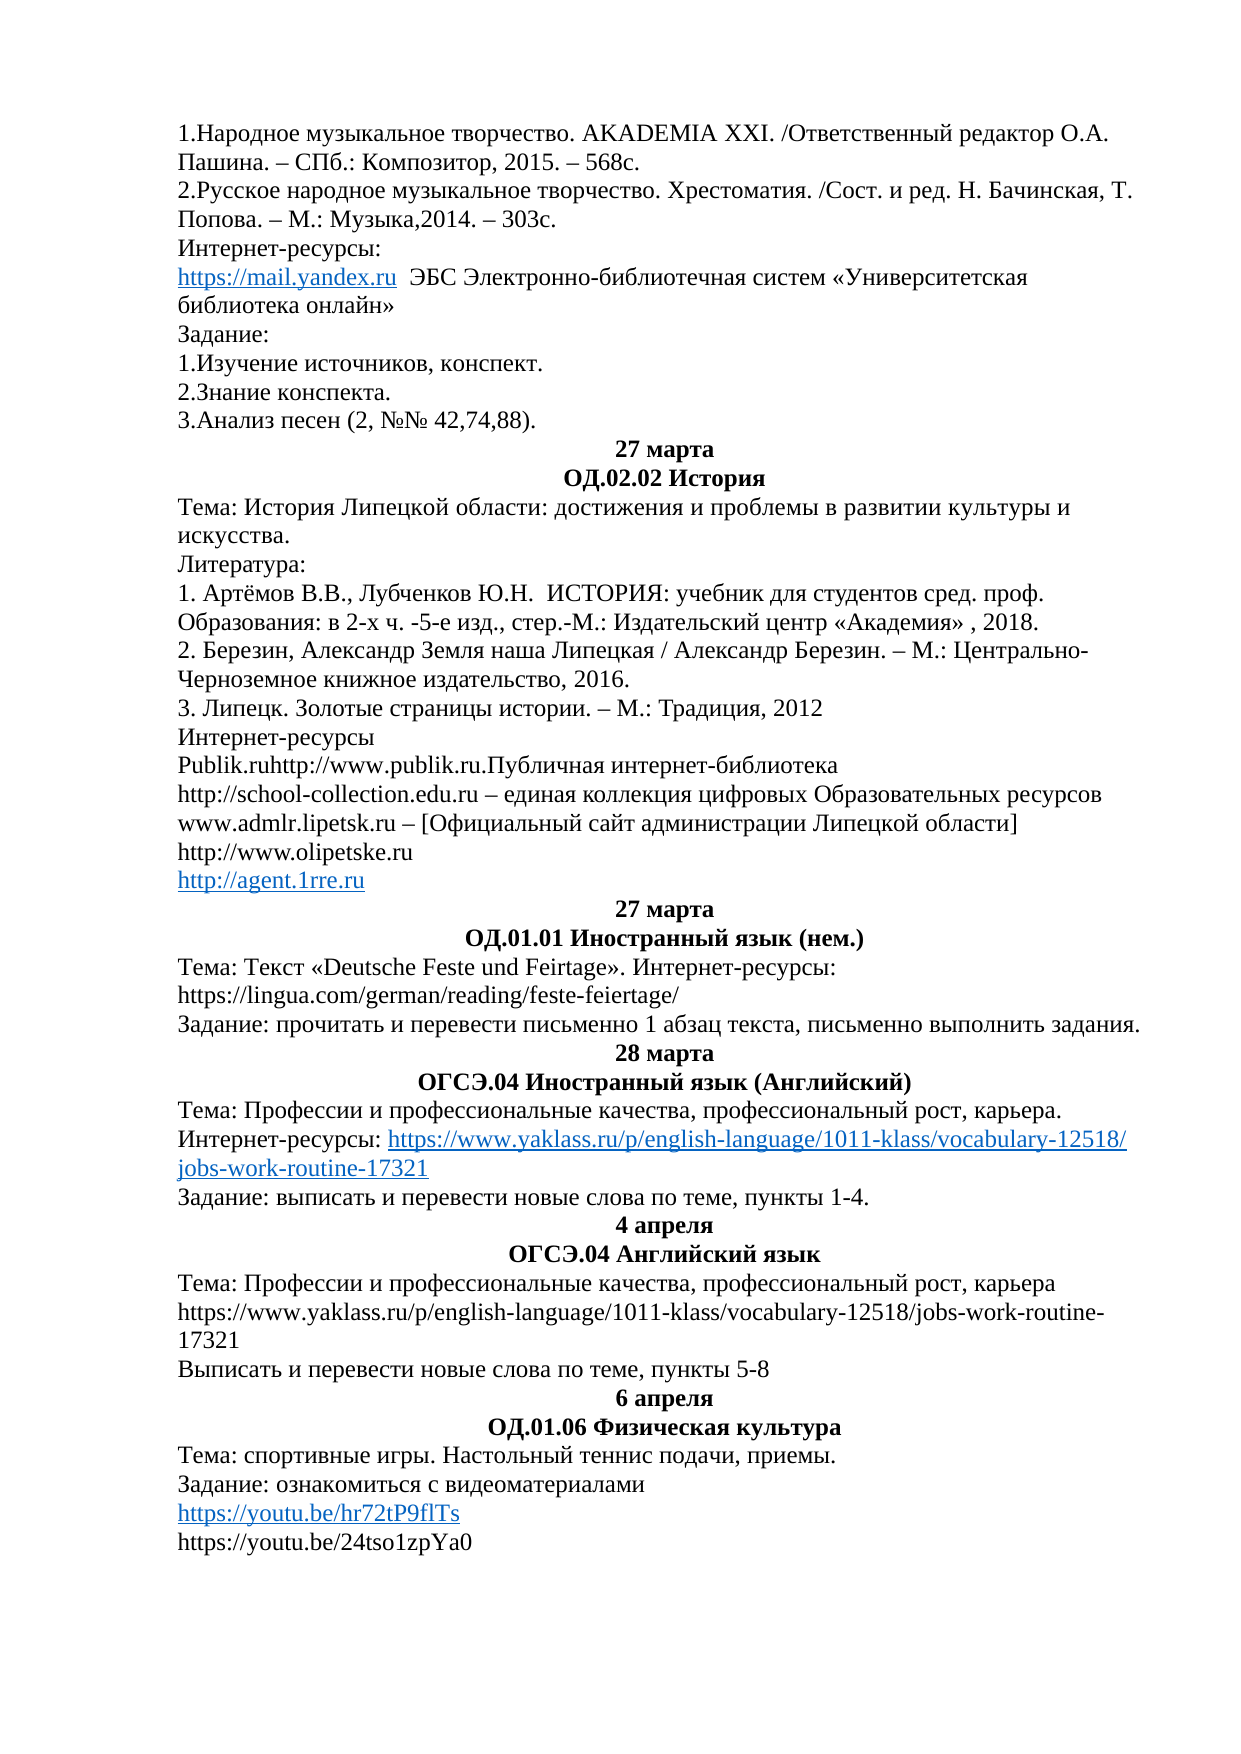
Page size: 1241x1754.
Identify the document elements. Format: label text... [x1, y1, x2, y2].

text ОД.01.06 Физическая культура [177, 1412, 1152, 1441]
text 1.Народное музыкальное творчество. AKADEMIA XXI. /Ответственный редактор О.А. Пашина. – СПб.: Композитор, 2015. – 568с. [177, 118, 1152, 176]
text Тема: Профессии и профессиональные качества, профессиональный рост, карьера. [177, 1096, 1152, 1124]
text https://youtu.be/24tso1zpYa0 [177, 1527, 1152, 1556]
text Тема: спортивные игры. Настольный теннис подачи, приемы. [177, 1441, 1152, 1469]
text 2. Березин, Александр Земля наша Липецкая / Александр Березин. – М.: Центрально-Черноземное книжное издательство, 2016. [177, 636, 1152, 693]
text Задание: прочитать и перевести письменно 1 абзац текста, письменно выполнить задания. [177, 1009, 1152, 1038]
text Интернет-ресурсы Publik.ruhttp://www.publik.ru.Публичная интернет-библиотека [177, 722, 1152, 779]
text ОД.02.02 История [177, 463, 1152, 492]
text 28 марта [177, 1038, 1152, 1067]
text 1. Артёмов В.В., Лубченков Ю.Н. ИСТОРИЯ: учебник для студентов сред. проф. Образования: в 2-х ч. -5-е изд., стер.-М.: Издательский центр «Академия» , 2018. [177, 578, 1152, 636]
text http://school-collection.edu.ru – единая коллекция цифровых Образовательных ресурсов www.admlr.lipetsk.ru – [Официальный сайт администрации Липецкой области] http://www.olipetske.ru [177, 779, 1152, 866]
text 3.Анализ песен (2, №№ 42,74,88). [177, 406, 1152, 434]
text 3. Липецк. Золотые страницы истории. – М.: Традиция, 2012 [177, 693, 1152, 722]
text 2.Знание конспекта. [177, 377, 1152, 406]
text Выписать и перевести новые слова по теме, пункты 5-8 [177, 1354, 1152, 1383]
text 27 марта [177, 434, 1152, 463]
text Тема: Профессии и профессиональные качества, профессиональный рост, карьера https://www.yaklass.ru/p/english-language/1011-klass/vocabulary-12518/jobs-work-routine-17321 [177, 1268, 1152, 1354]
text ОГСЭ.04 Иностранный язык (Английский) [177, 1067, 1152, 1096]
text Задание: [177, 319, 1152, 348]
text 2.Русское народное музыкальное творчество. Хрестоматия. /Сост. и ред. Н. Бачинская, Т. Попова. – М.: Музыка,2014. – 303с. [177, 176, 1152, 233]
text Литература: [177, 549, 1152, 578]
text ОД.01.01 Иностранный язык (нем.) [177, 923, 1152, 952]
text https://mail.yandex.ru ЭБС Электронно-библиотечная систем «Университетская библиотека онлайн» [177, 262, 1152, 319]
text Интернет-ресурсы: [177, 233, 1152, 262]
text Тема: Текст «Deutsche Feste und Feirtage». Интернет-ресурсы: https://lingua.com/german/reading/feste-feiertage/ [177, 952, 1152, 1009]
text ОГСЭ.04 Английский язык [177, 1239, 1152, 1268]
text 6 апреля [177, 1383, 1152, 1412]
text Тема: История Липецкой области: достижения и проблемы в развитии культуры и искусства. [177, 492, 1152, 549]
text Задание: ознакомиться с видеоматериалами [177, 1469, 1152, 1498]
text http://agent.1rre.ru [177, 866, 1152, 894]
text 4 апреля [177, 1211, 1152, 1239]
text Интернет-ресурсы: https://www.yaklass.ru/p/english-language/1011-klass/vocabulary-12518/jobs-work-routine-17321 [177, 1124, 1152, 1182]
text Задание: выписать и перевести новые слова по теме, пункты 1-4. [177, 1182, 1152, 1211]
text 27 марта [177, 894, 1152, 923]
text https://youtu.be/hr72tP9flTs [177, 1498, 1152, 1527]
text 1.Изучение источников, конспект. [177, 348, 1152, 377]
